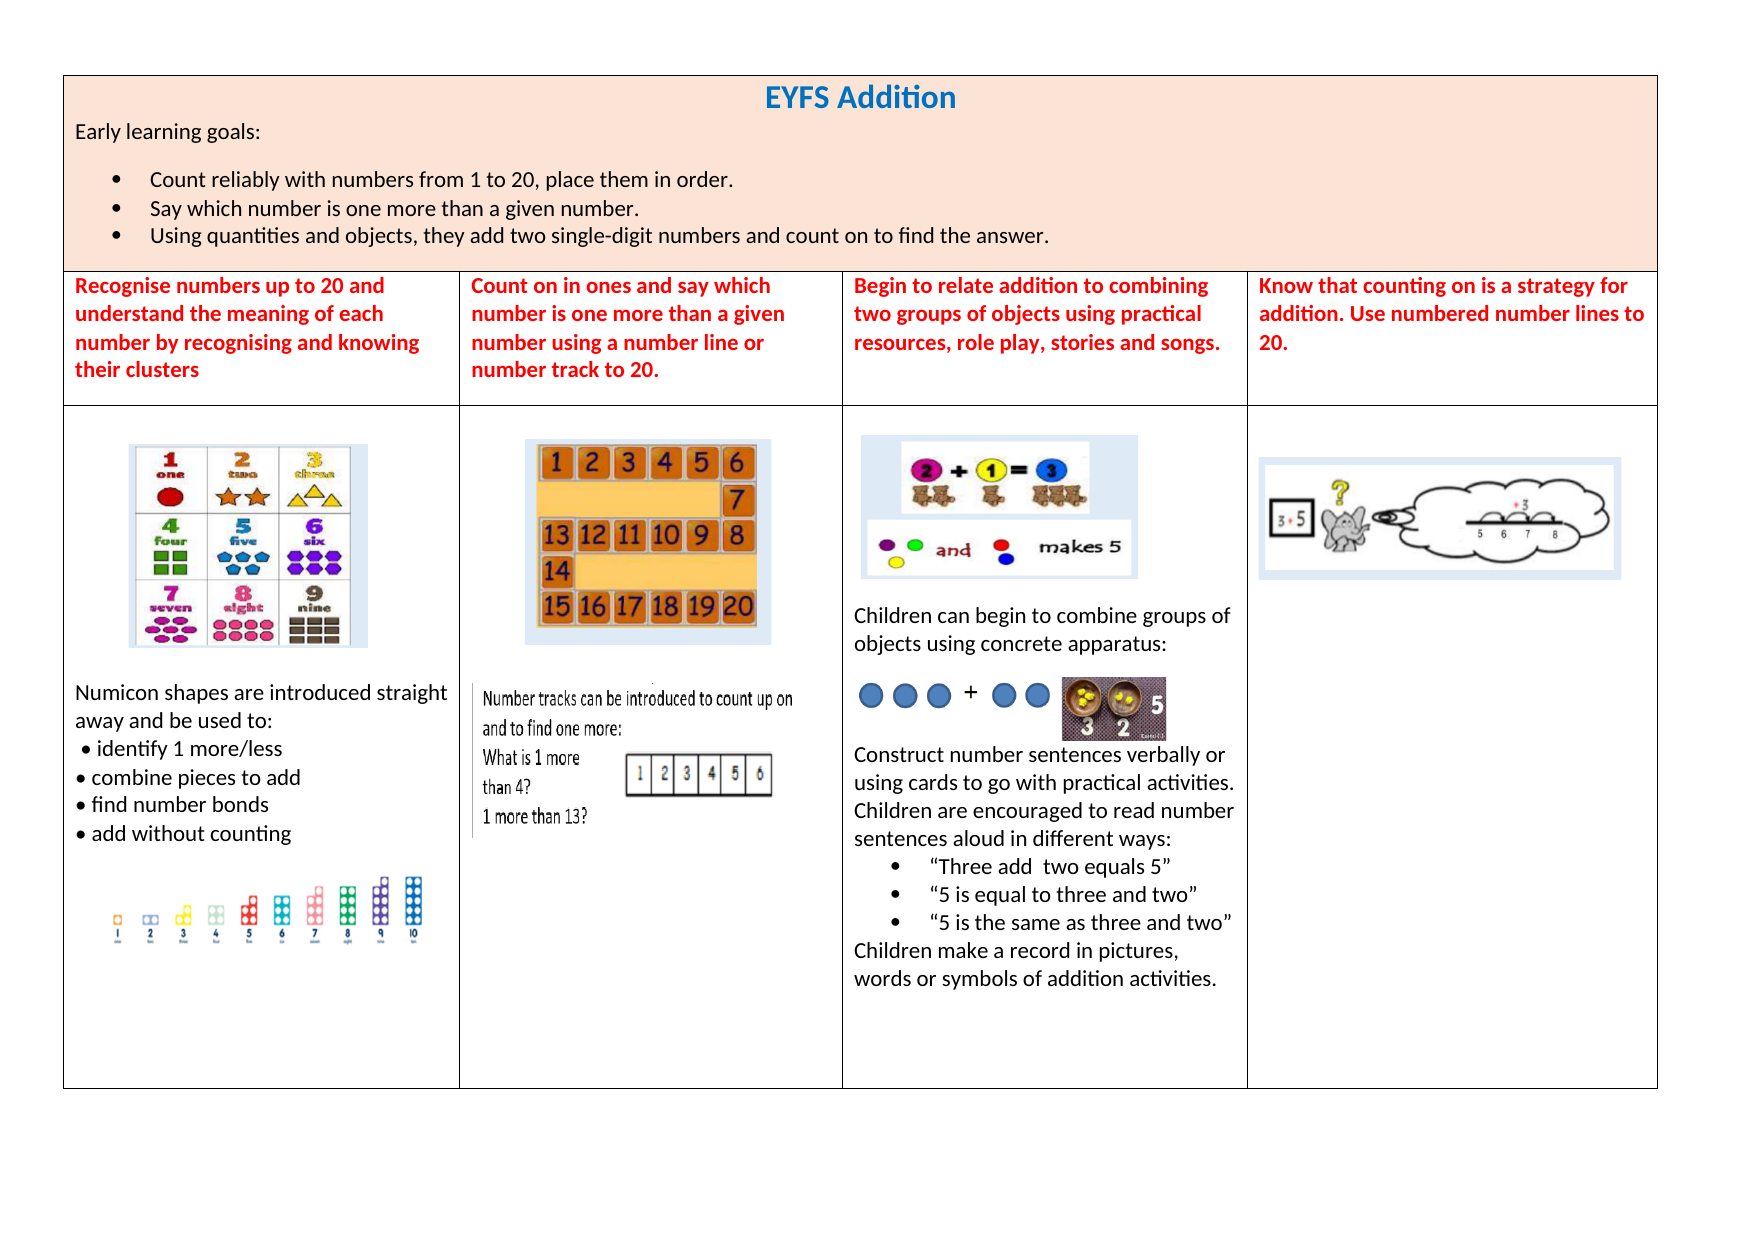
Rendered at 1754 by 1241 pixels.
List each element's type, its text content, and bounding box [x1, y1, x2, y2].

table_cell Numicon shapes are introduced straight away and be used to: • identify 1 more/less • combine pieces to add • find number bonds • add without counting [64, 406, 459, 1087]
picture [853, 677, 1167, 741]
table_cell Know that counting on is a strategy for addition. Use numbered number lines to 20. [1248, 272, 1657, 404]
picture [128, 444, 368, 648]
table_cell Begin to relate addition to combining two groups of objects using practical resources, role play, stories and songs. [843, 272, 1247, 404]
picture [471, 683, 813, 838]
picture [98, 874, 425, 949]
picture [525, 439, 772, 645]
table_cell Count on in ones and say which number is one more than a given number using a number line or number track to 20. [460, 272, 842, 404]
picture [860, 435, 1139, 579]
table_cell [460, 406, 842, 1087]
table_cell [1248, 406, 1657, 1087]
table_header EYFS Addition Early learning goals: Count reliably with numbers from 1 to 20, place them in order. Say which number is one more than a given number. Using quantities and objects, they add two single-digit numbers and count on to find the answer. [64, 76, 1657, 271]
table_cell Children can begin to combine groups of objects using concrete apparatus: Construct number sentences verbally or using cards to go with practical activities. Children are encouraged to read number sentences aloud in different ways: “Three add two equals 5” “5 is equal to three and two” “5 is the same as three and two” Children make a record in pictures, words or symbols of addition activities. [843, 406, 1247, 1087]
picture [1258, 457, 1622, 580]
table_cell Recognise numbers up to 20 and understand the meaning of each number by recognising and knowing their clusters [64, 272, 459, 404]
